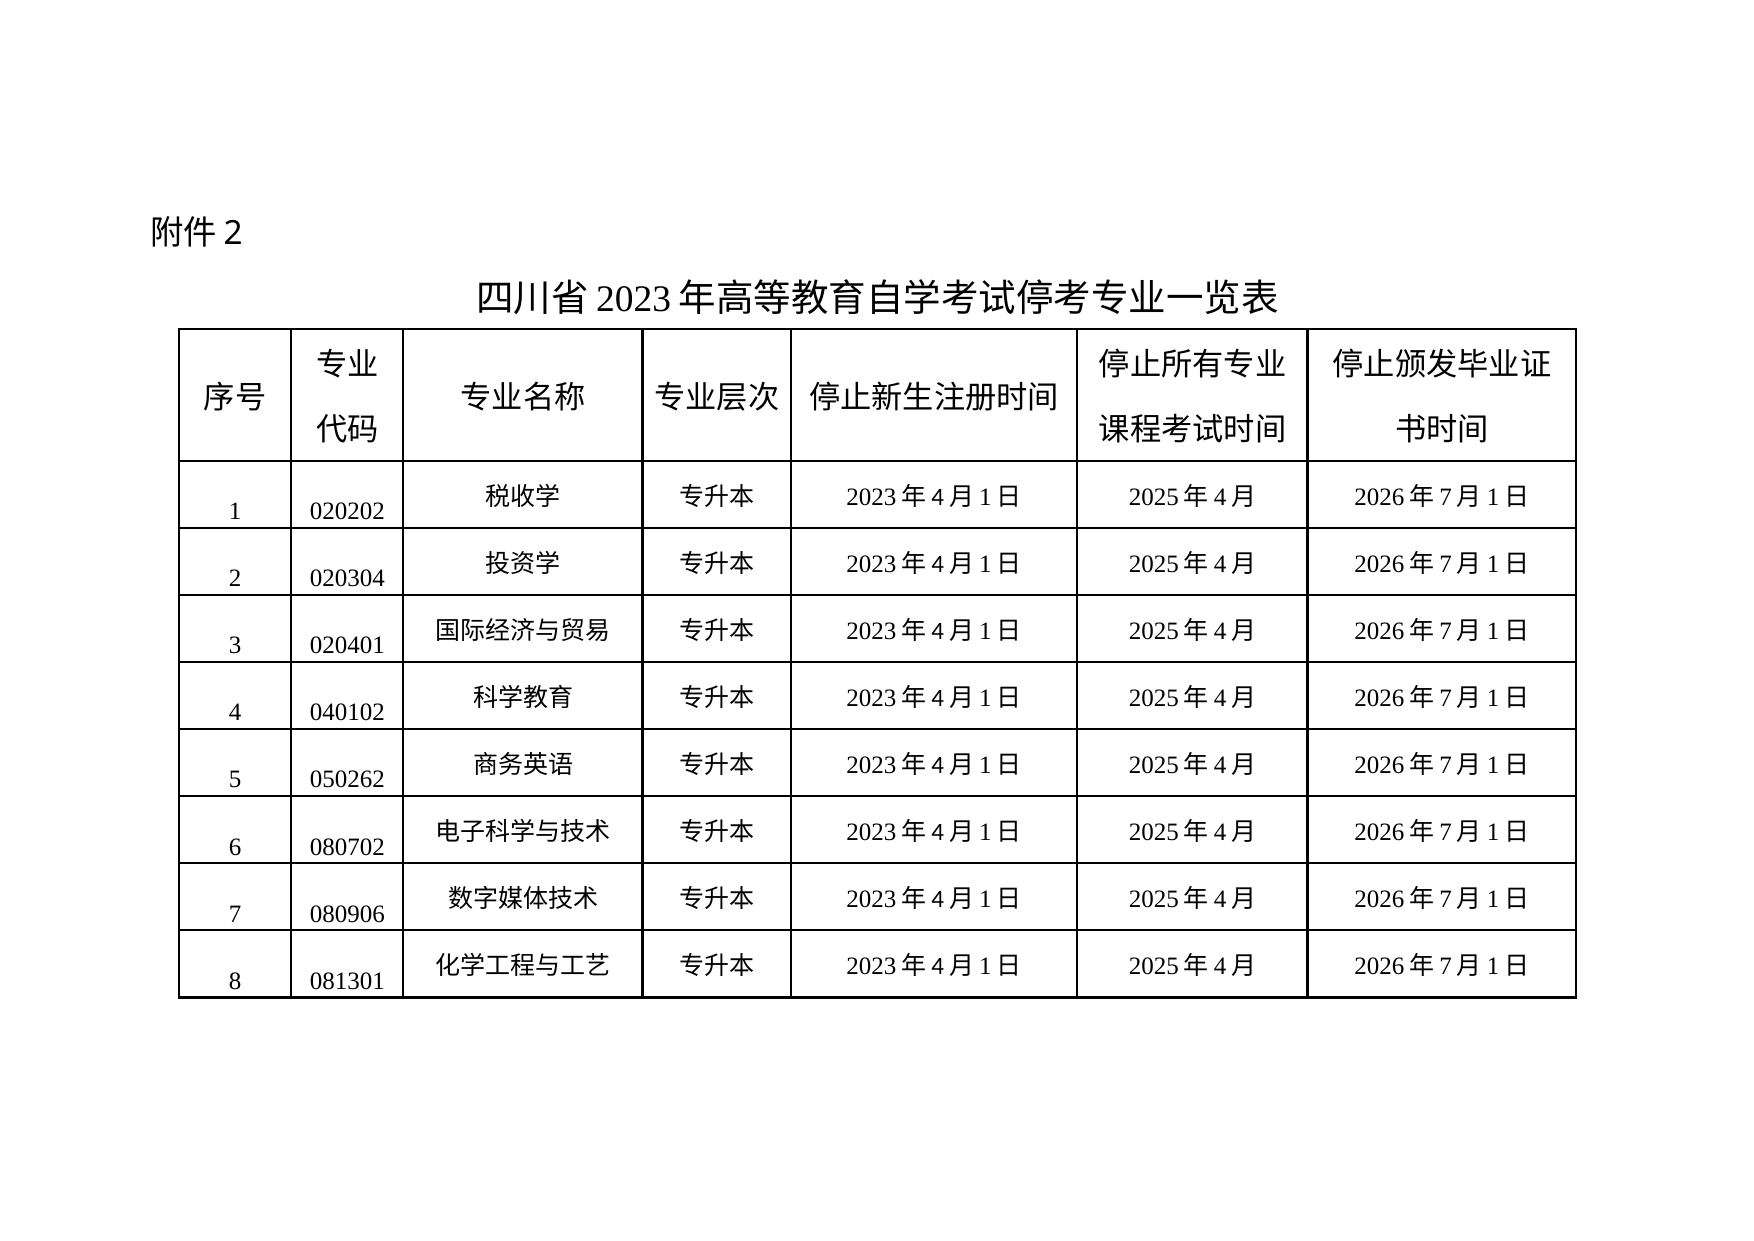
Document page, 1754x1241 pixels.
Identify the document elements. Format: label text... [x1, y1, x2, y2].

table_cell 2026年7月1日 [1309, 462, 1575, 527]
table_header 停止所有专业课程考试时间 [1078, 330, 1306, 460]
table_cell 2025年4月 [1078, 529, 1306, 594]
table_cell 税收学 [404, 462, 641, 527]
table_cell 2023年4月1日 [792, 596, 1076, 661]
table_cell 专升本 [644, 529, 790, 594]
table_cell 081301 [292, 931, 402, 996]
table_header 专业名称 [404, 330, 641, 460]
text 四川省2023年高等教育自学考试停考专业一览表 [150, 263, 1604, 328]
table_cell 2026年7月1日 [1309, 730, 1575, 795]
table_cell 020202 [292, 462, 402, 527]
table_cell 2026年7月1日 [1309, 529, 1575, 594]
table_cell 专升本 [644, 462, 790, 527]
table_cell 专升本 [644, 730, 790, 795]
table_cell 2023年4月1日 [792, 864, 1076, 929]
table_cell 专升本 [644, 864, 790, 929]
table_cell 2025年4月 [1078, 462, 1306, 527]
table_header 序号 [180, 330, 290, 460]
table_cell 专升本 [644, 663, 790, 728]
table_header 停止颁发毕业证书时间 [1309, 330, 1575, 460]
table_cell 3 [180, 596, 290, 661]
table_cell 020401 [292, 596, 402, 661]
table_cell 国际经济与贸易 [404, 596, 641, 661]
table_cell 8 [180, 931, 290, 996]
table_cell 投资学 [404, 529, 641, 594]
table_cell 电子科学与技术 [404, 797, 641, 862]
text 附件2 [150, 198, 1604, 263]
table_cell 专升本 [644, 797, 790, 862]
table_cell 020304 [292, 529, 402, 594]
table_cell 2025年4月 [1078, 931, 1306, 996]
table_cell 2026年7月1日 [1309, 931, 1575, 996]
table_cell 2023年4月1日 [792, 730, 1076, 795]
table_cell 科学教育 [404, 663, 641, 728]
table_cell 2023年4月1日 [792, 462, 1076, 527]
table_cell 化学工程与工艺 [404, 931, 641, 996]
table_cell 080702 [292, 797, 402, 862]
table_cell 040102 [292, 663, 402, 728]
table_cell 2025年4月 [1078, 663, 1306, 728]
table_cell 2025年4月 [1078, 864, 1306, 929]
table_cell 2026年7月1日 [1309, 596, 1575, 661]
table_cell 2026年7月1日 [1309, 797, 1575, 862]
table_header 专业层次 [644, 330, 790, 460]
table_cell 2023年4月1日 [792, 529, 1076, 594]
table_cell 2023年4月1日 [792, 663, 1076, 728]
table_cell 数字媒体技术 [404, 864, 641, 929]
table_cell 2026年7月1日 [1309, 864, 1575, 929]
table_cell 专升本 [644, 931, 790, 996]
table_cell 080906 [292, 864, 402, 929]
table_cell 2 [180, 529, 290, 594]
table_cell 2026年7月1日 [1309, 663, 1575, 728]
table_cell 2023年4月1日 [792, 931, 1076, 996]
table_header 专业代码 [292, 330, 402, 460]
table_cell 4 [180, 663, 290, 728]
table_cell 2023年4月1日 [792, 797, 1076, 862]
table_cell 1 [180, 462, 290, 527]
table_cell 5 [180, 730, 290, 795]
table_cell 050262 [292, 730, 402, 795]
table_cell 专升本 [644, 596, 790, 661]
table_cell 6 [180, 797, 290, 862]
table_cell 商务英语 [404, 730, 641, 795]
table_cell 2025年4月 [1078, 730, 1306, 795]
table_cell 7 [180, 864, 290, 929]
table_cell 2025年4月 [1078, 797, 1306, 862]
table_cell 2025年4月 [1078, 596, 1306, 661]
table_header 停止新生注册时间 [792, 330, 1076, 460]
